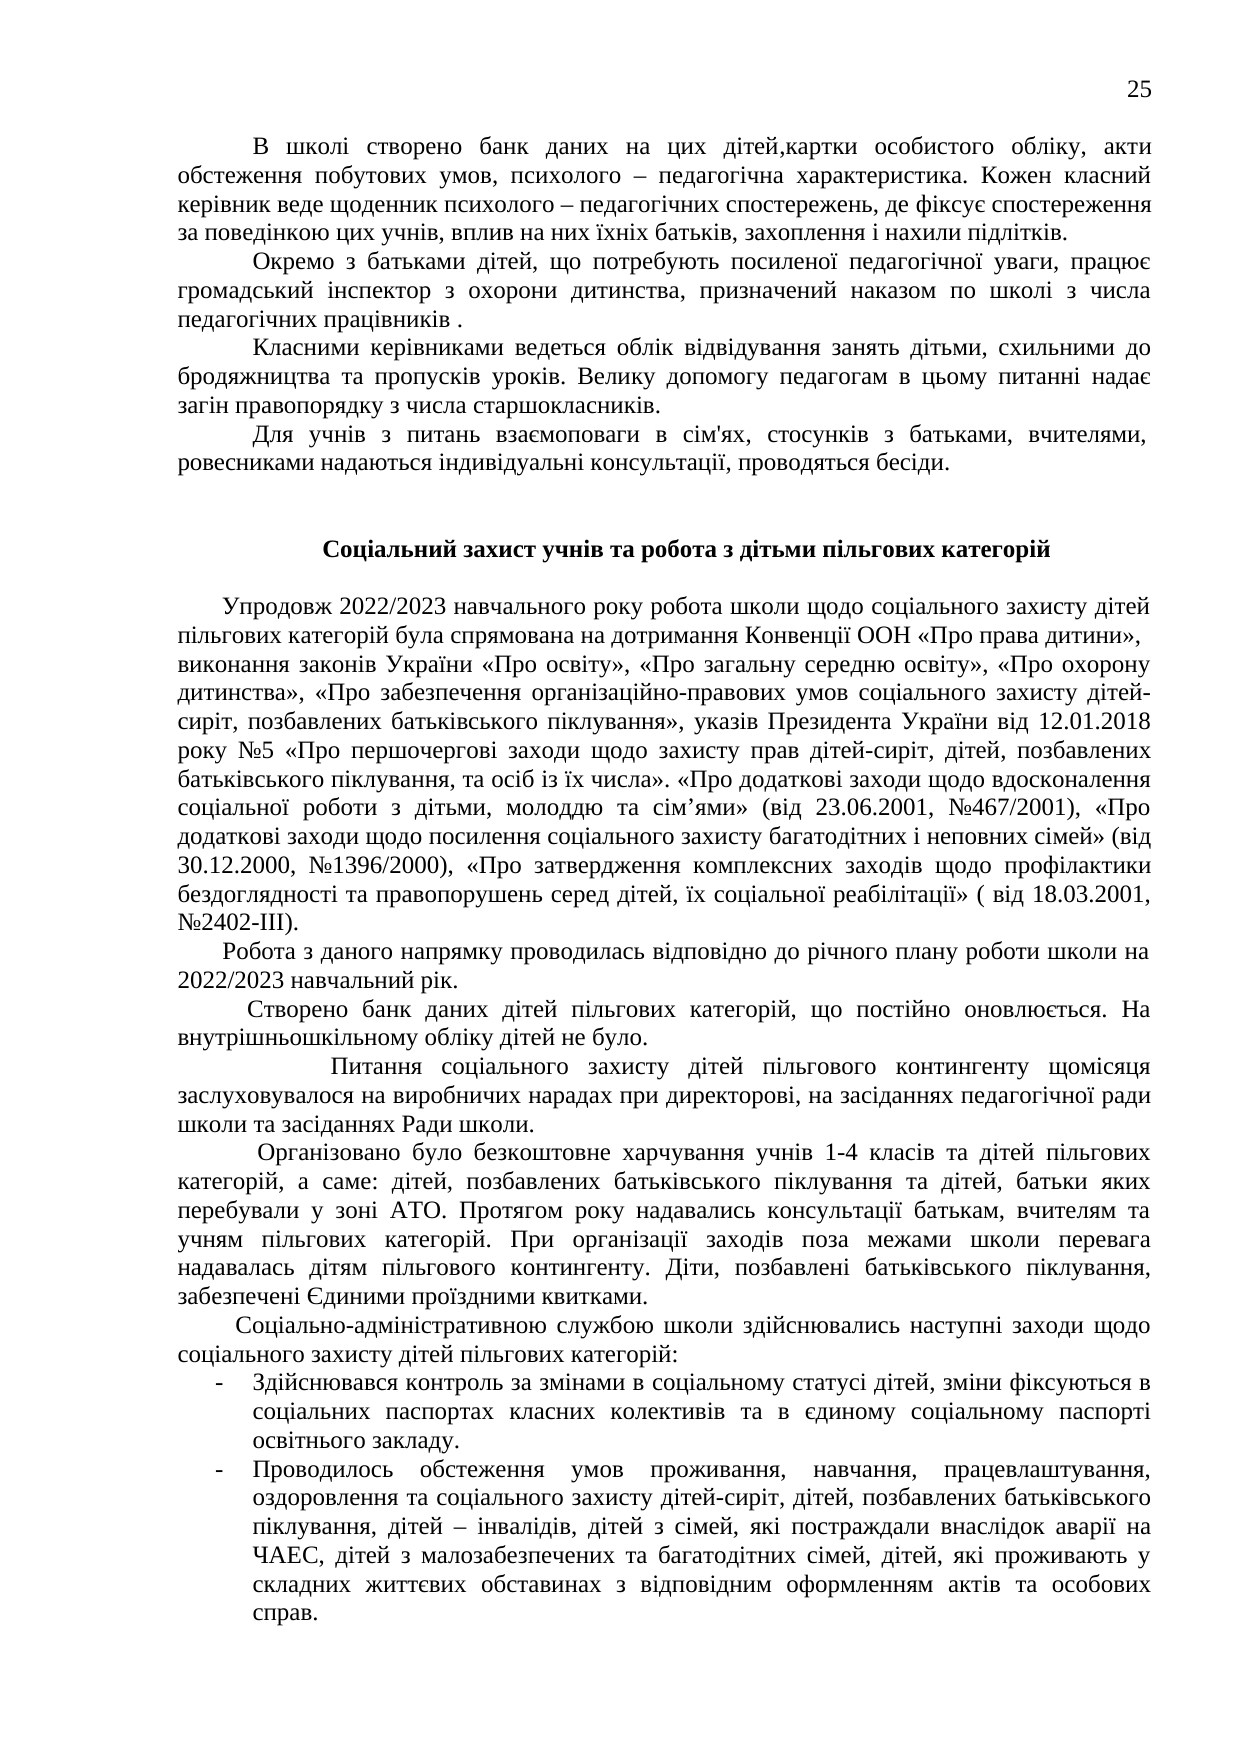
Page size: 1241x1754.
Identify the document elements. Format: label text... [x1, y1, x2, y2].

text Робота з даного напрямку проводилась відповідно до річного плану роботи школи на 2022/2023 навчальний рік. [177, 936, 1152, 994]
text Упродовж 2022/2023 навчального року робота школи щодо соціального захисту дітей пільгових категорій була спрямована на дотримання Конвенції ООН «Про права дитини», [177, 591, 1152, 649]
list Проводилось обстеження умов проживання, навчання, працевлаштування, оздоровлення та соціального захисту дітей-сиріт, дітей, позбавлених батьківського піклування, дітей – інвалідів, дітей з сімей, які постраждали внаслідок аварії на ЧАЕС, дітей з малозабезпечених та багатодітних сімей, дітей, які проживають у складних життєвих обставинах з відповідним оформленням актів та особових справ. [215, 1454, 1152, 1626]
text Для учнів з питань взаємоповаги в сім'ях, стосунків з батьками, вчителями, ровесниками надаються індивідуальні консультації, проводяться бесіди. [177, 419, 1147, 476]
text Питання соціального захисту дітей пільгового контингенту щомісяця заслуховувалося на виробничих нарадах при директорові, на засіданнях педагогічної ради школи та засіданнях Ради школи. [177, 1051, 1152, 1137]
text Окремо з батьками дітей, що потребують посиленої педагогічної уваги, працює громадський інспектор з охорони дитинства, призначений наказом по школі з числа педагогічних працівників . [177, 246, 1152, 332]
text Створено банк даних дітей пільгових категорій, що постійно оновлюється. На внутрішньошкільному обліку дітей не було. [177, 994, 1152, 1051]
text В школі створено банк даних на цих дітей,картки особистого обліку, акти обстеження побутових умов, психолого – педагогічна характеристика. Кожен класний керівник веде щоденник психолого – педагогічних спостережень, де фіксує спостереження за поведінкою цих учнів, вплив на них їхніх батьків, захоплення і нахили підлітків. [177, 131, 1152, 246]
text Соціально-адміністративною службою школи здійснювались наступні заходи щодо соціального захисту дітей пільгових категорій: [177, 1310, 1152, 1367]
text Соціальний захист учнів та робота з дітьми пільгових категорій [177, 534, 1152, 562]
text виконання законів України «Про освіту», «Про загальну середню освіту», «Про охорону дитинства», «Про забезпечення організаційно-правових умов соціального захисту дітей-сиріт, позбавлених батьківського піклування», указів Президента України від 12.01.2018 року №5 «Про першочергові заходи щодо захисту прав дітей-сиріт, дітей, позбавлених батьківського піклування, та осіб із їх числа». «Про додаткові заходи щодо вдосконалення соціальної роботи з дітьми, молоддю та сім’ями» (від 23.06.2001, №467/2001), «Про додаткові заходи щодо посилення соціального захисту багатодітних і неповних сімей» (від 30.12.2000, №1396/2000), «Про затвердження комплексних заходів щодо профілактики бездоглядності та правопорушень серед дітей, їх соціальної реабілітації» ( від 18.03.2001, №2402-III). [177, 649, 1152, 936]
list Здійснювався контроль за змінами в соціальному статусі дітей, зміни фіксуються в соціальних паспортах класних колективів та в єдиному соціальному паспорті освітнього закладу. [215, 1367, 1152, 1454]
text Організовано було безкоштовне харчування учнів 1-4 класів та дітей пільгових категорій, а саме: дітей, позбавлених батьківського піклування та дітей, батьки яких перебували у зоні АТО. Протягом року надавались консультації батькам, вчителям та учням пільгових категорій. При організації заходів поза межами школи перевага надавалась дітям пільгового контингенту. Діти, позбавлені батьківського піклування, забезпечені Єдиними проїздними квитками. [177, 1137, 1152, 1310]
text Класними керівниками ведеться облік відвідування занять дітьми, схильними до бродяжництва та пропусків уроків. Велику допомогу педагогам в цьому питанні надає загін правопорядку з числа старшокласників. [177, 332, 1152, 419]
